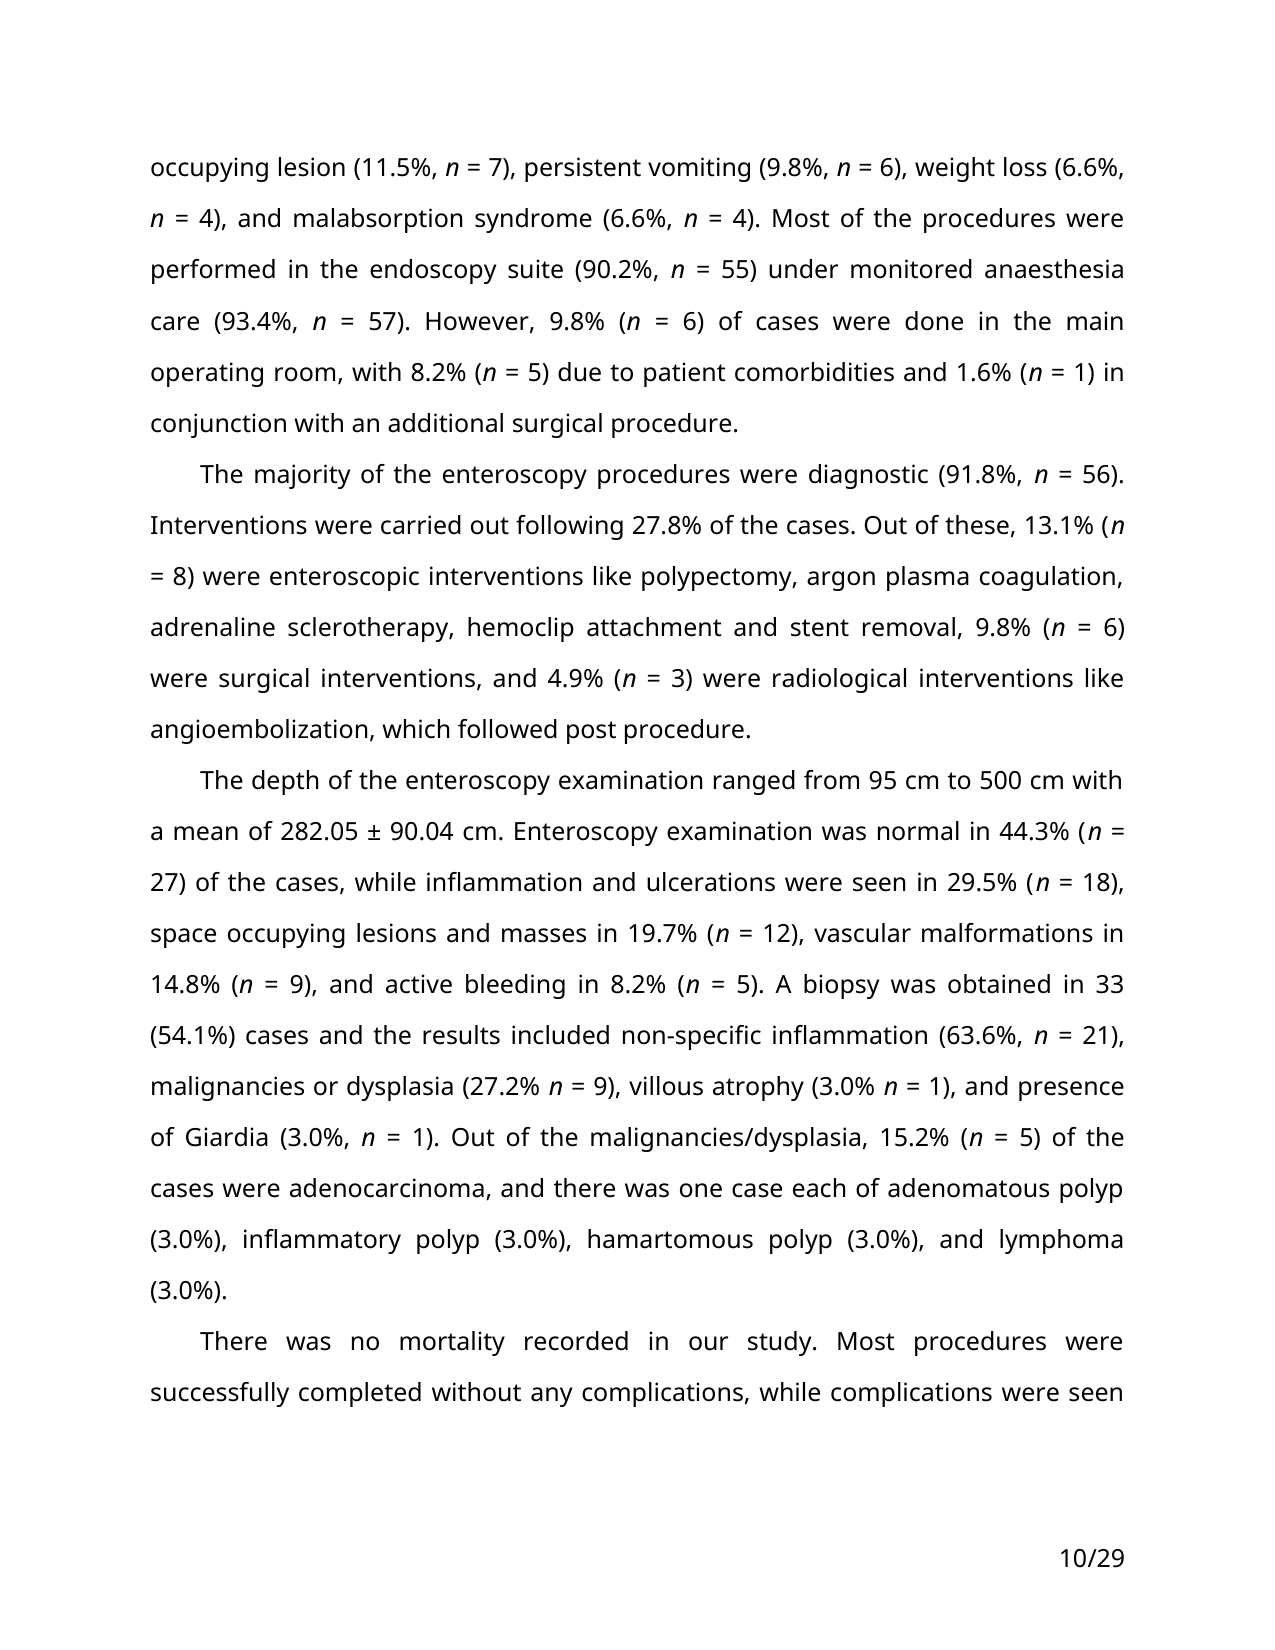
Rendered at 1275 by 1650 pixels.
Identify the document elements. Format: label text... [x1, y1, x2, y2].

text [150, 150, 1125, 439]
text The depth of the enteroscopy examination ranged from 95 cm to 500 cm with a mean of 282.05 ± 90.04 cm. Enteroscopy examination was normal in 44.3% (n = 27) of the cases, while inflammation and ulcerations were seen in 29.5% (n = 18), space occupying lesions and masses in 19.7% (n = 12), vascular malformations in 14.8% (n = 9), and active bleeding in 8.2% (n = 5). A biopsy was obtained in 33 (54.1%) cases and the results included non-specific inflammation (63.6%, n = 21), malignancies or dysplasia (27.2% n = 9), villous atrophy (3.0% n = 1), and presence of Giardia (3.0%, n = 1). Out of the malignancies/dysplasia, 15.2% (n = 5) of the cases were adenocarcinoma, and there was one case each of adenomatous polyp (3.0%), inflammatory polyp (3.0%), hamartomous polyp (3.0%), and lymphoma (3.0%). [150, 762, 1125, 1307]
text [150, 1324, 1125, 1409]
text The majority of the enteroscopy procedures were diagnostic (91.8%, n = 56). Interventions were carried out following 27.8% of the cases. Out of these, 13.1% (n = 8) were enteroscopic interventions like polypectomy, argon plasma coagulation, adrenaline sclerotherapy, hemoclip attachment and stent removal, 9.8% (n = 6) were surgical interventions, and 4.9% (n = 3) were radiological interventions like angioembolization, which followed post procedure. [150, 456, 1125, 746]
